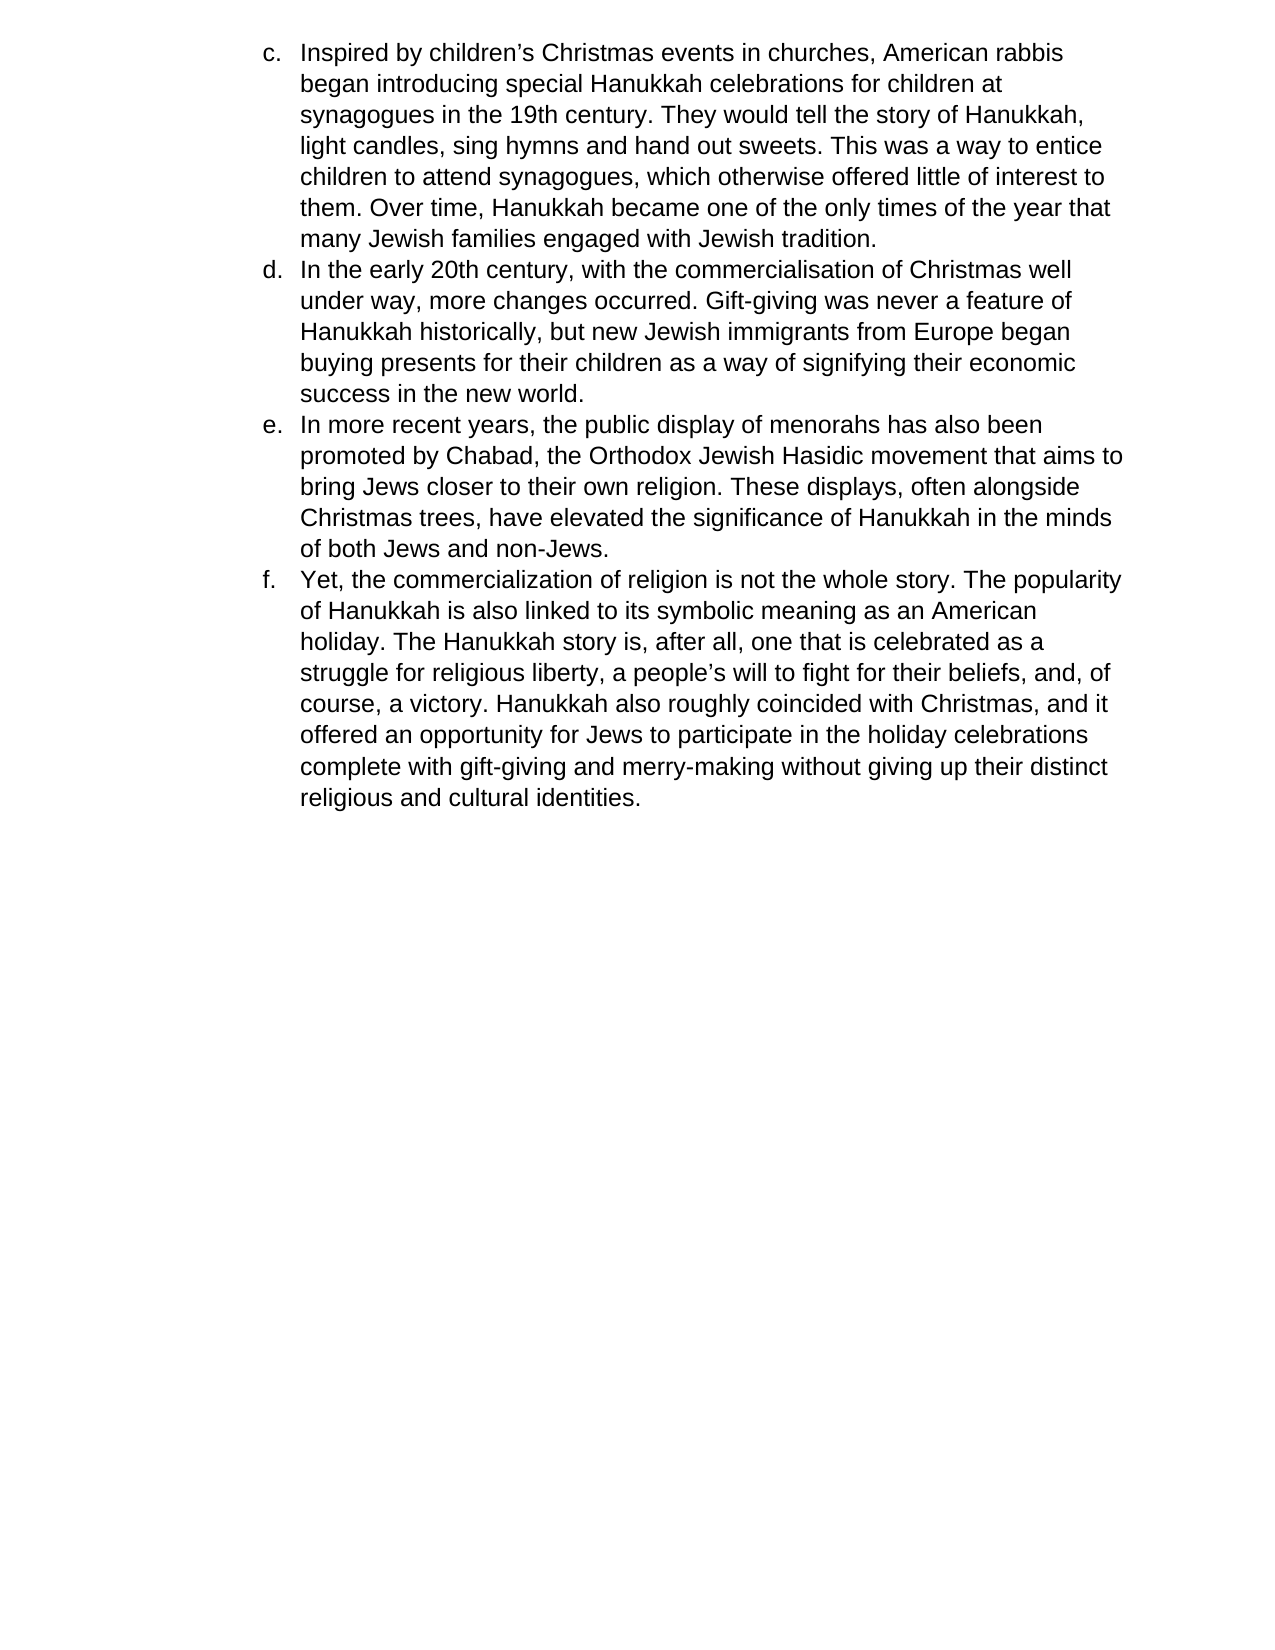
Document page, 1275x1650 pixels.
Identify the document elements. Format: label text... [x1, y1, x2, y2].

list Yet, the commercialization of religion is not the whole story. The popularity of Hanukkah is also linked to its symbolic meaning as an American holiday. The Hanukkah story is, after all, one that is celebrated as a struggle for religious liberty, a people’s will to fight for their beliefs, and, of course, a victory. Hanukkah also roughly coincided with Christmas, and it offered an opportunity for Jews to participate in the holiday celebrations complete with gift-giving and merry-making without giving up their distinct religious and cultural identities. [262, 565, 1125, 811]
list Inspired by children’s Christmas events in churches, American rabbis began introducing special Hanukkah celebrations for children at synagogues in the 19th century. They would tell the story of Hanukkah, light candles, sing hymns and hand out sweets. This was a way to entice children to attend synagogues, which otherwise offered little of interest to them. Over time, Hanukkah became one of the only times of the year that many Jewish families engaged with Jewish tradition. [262, 37, 1125, 252]
list In the early 20th century, with the commercialisation of Christmas well under way, more changes occurred. Gift-giving was never a feature of Hanukkah historically, but new Jewish immigrants from Europe began buying presents for their children as a way of signifying their economic success in the new world. [262, 255, 1125, 408]
list In more recent years, the public display of menorahs has also been promoted by Chabad, the Orthodox Jewish Hasidic movement that aims to bring Jews closer to their own religion. These displays, often alongside Christmas trees, have elevated the significance of Hanukkah in the minds of both Jews and non-Jews. [262, 410, 1125, 563]
